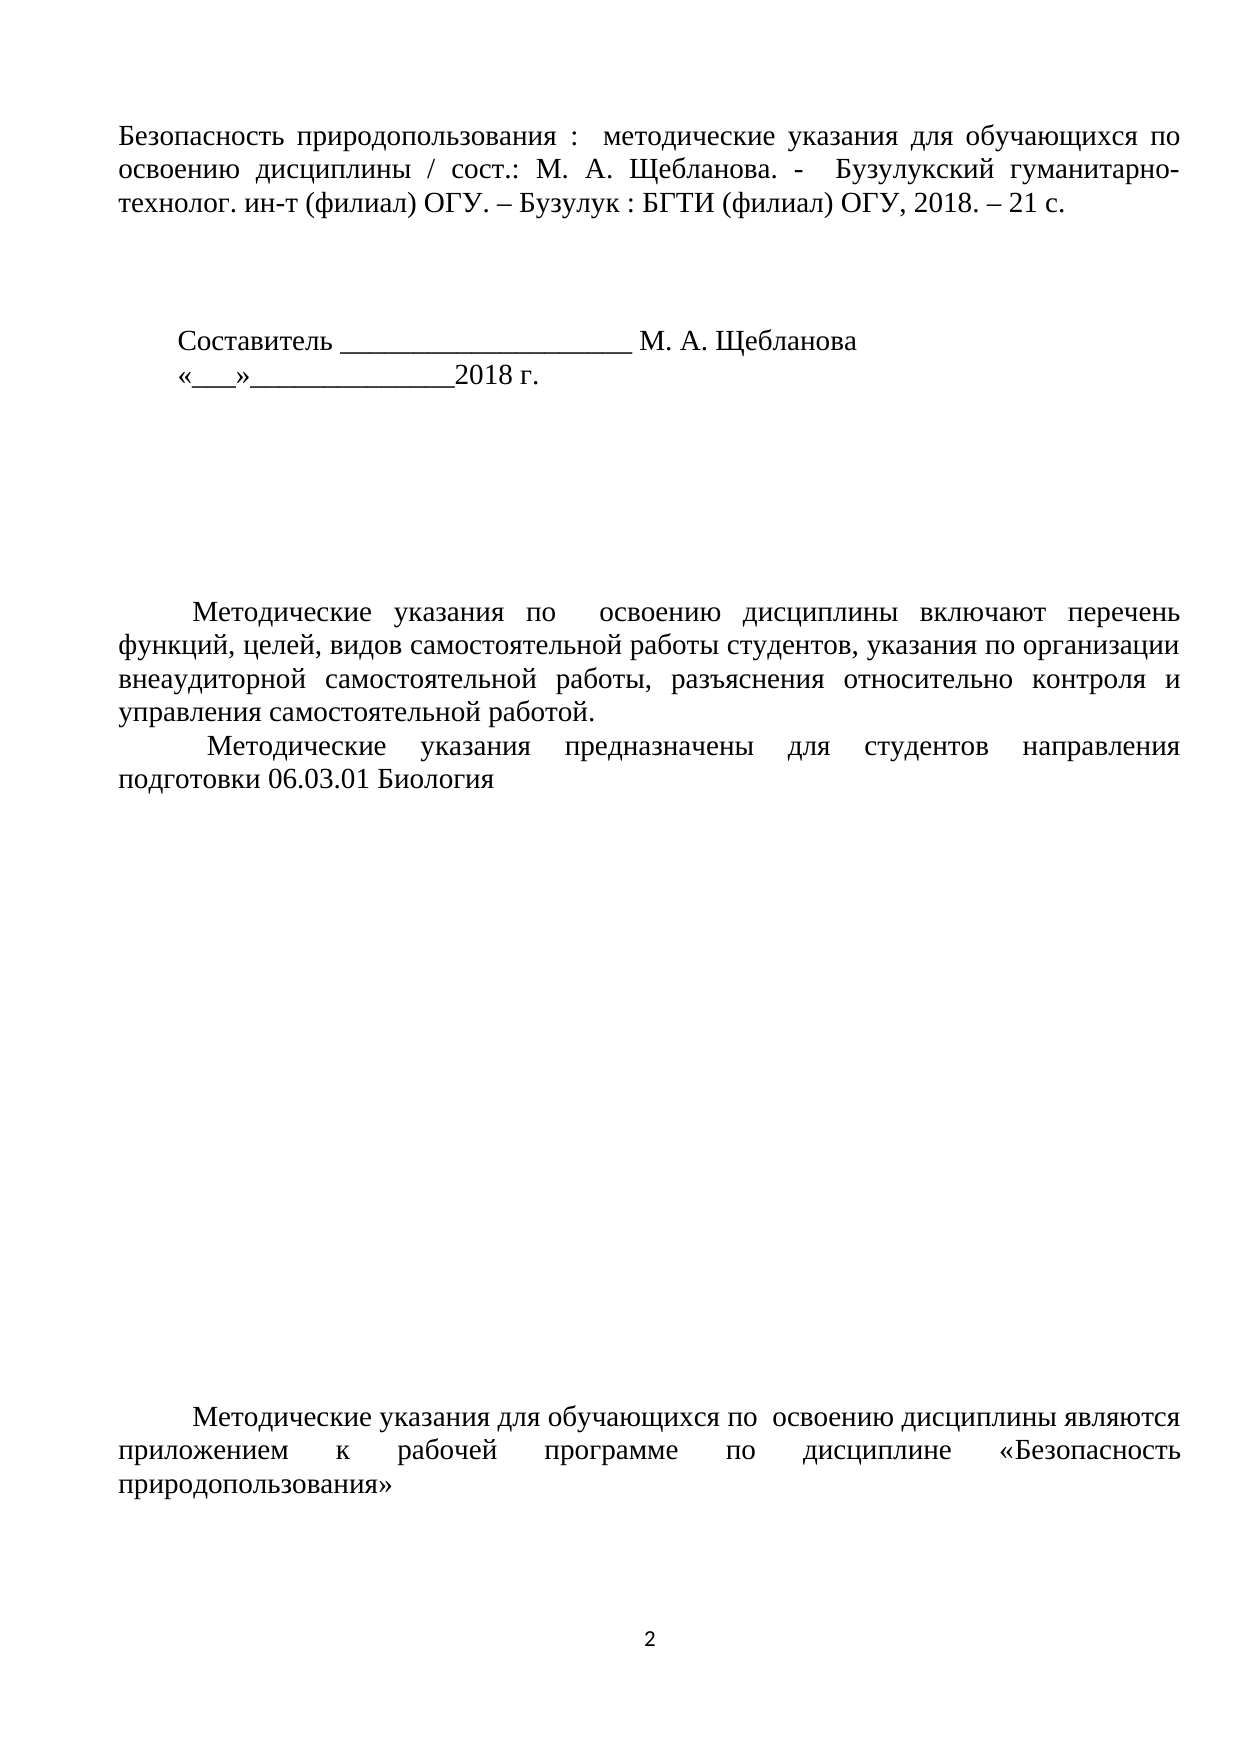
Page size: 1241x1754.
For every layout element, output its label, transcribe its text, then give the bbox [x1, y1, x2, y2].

text Методические указания по освоению дисциплины включают перечень функций, целей, видов самостоятельной работы студентов, указания по организации внеаудиторной самостоятельной работы, разъяснения относительно контроля и управления самостоятельной работой. [118, 594, 1181, 728]
text «___»______________2018 г. [118, 357, 1181, 391]
text Составитель ____________________ М. А. Щебланова [118, 323, 1181, 357]
text Методические указания для обучающихся по освоению дисциплины являются приложением к рабочей программе по дисциплине «Безопасность природопользования» [118, 1399, 1181, 1499]
text Безопасность природопользования : методические указания для обучающихся по освоению дисциплины / сост.: М. А. Щебланова. - Бузулукский гуманитарно-технолог. ин-т (филиал) ОГУ. – Бузулук : БГТИ (филиал) ОГУ, 2018. – 21 с. [118, 118, 1181, 219]
text Методические указания предназначены для студентов направления подготовки 06.03.01 Биология [118, 728, 1181, 795]
